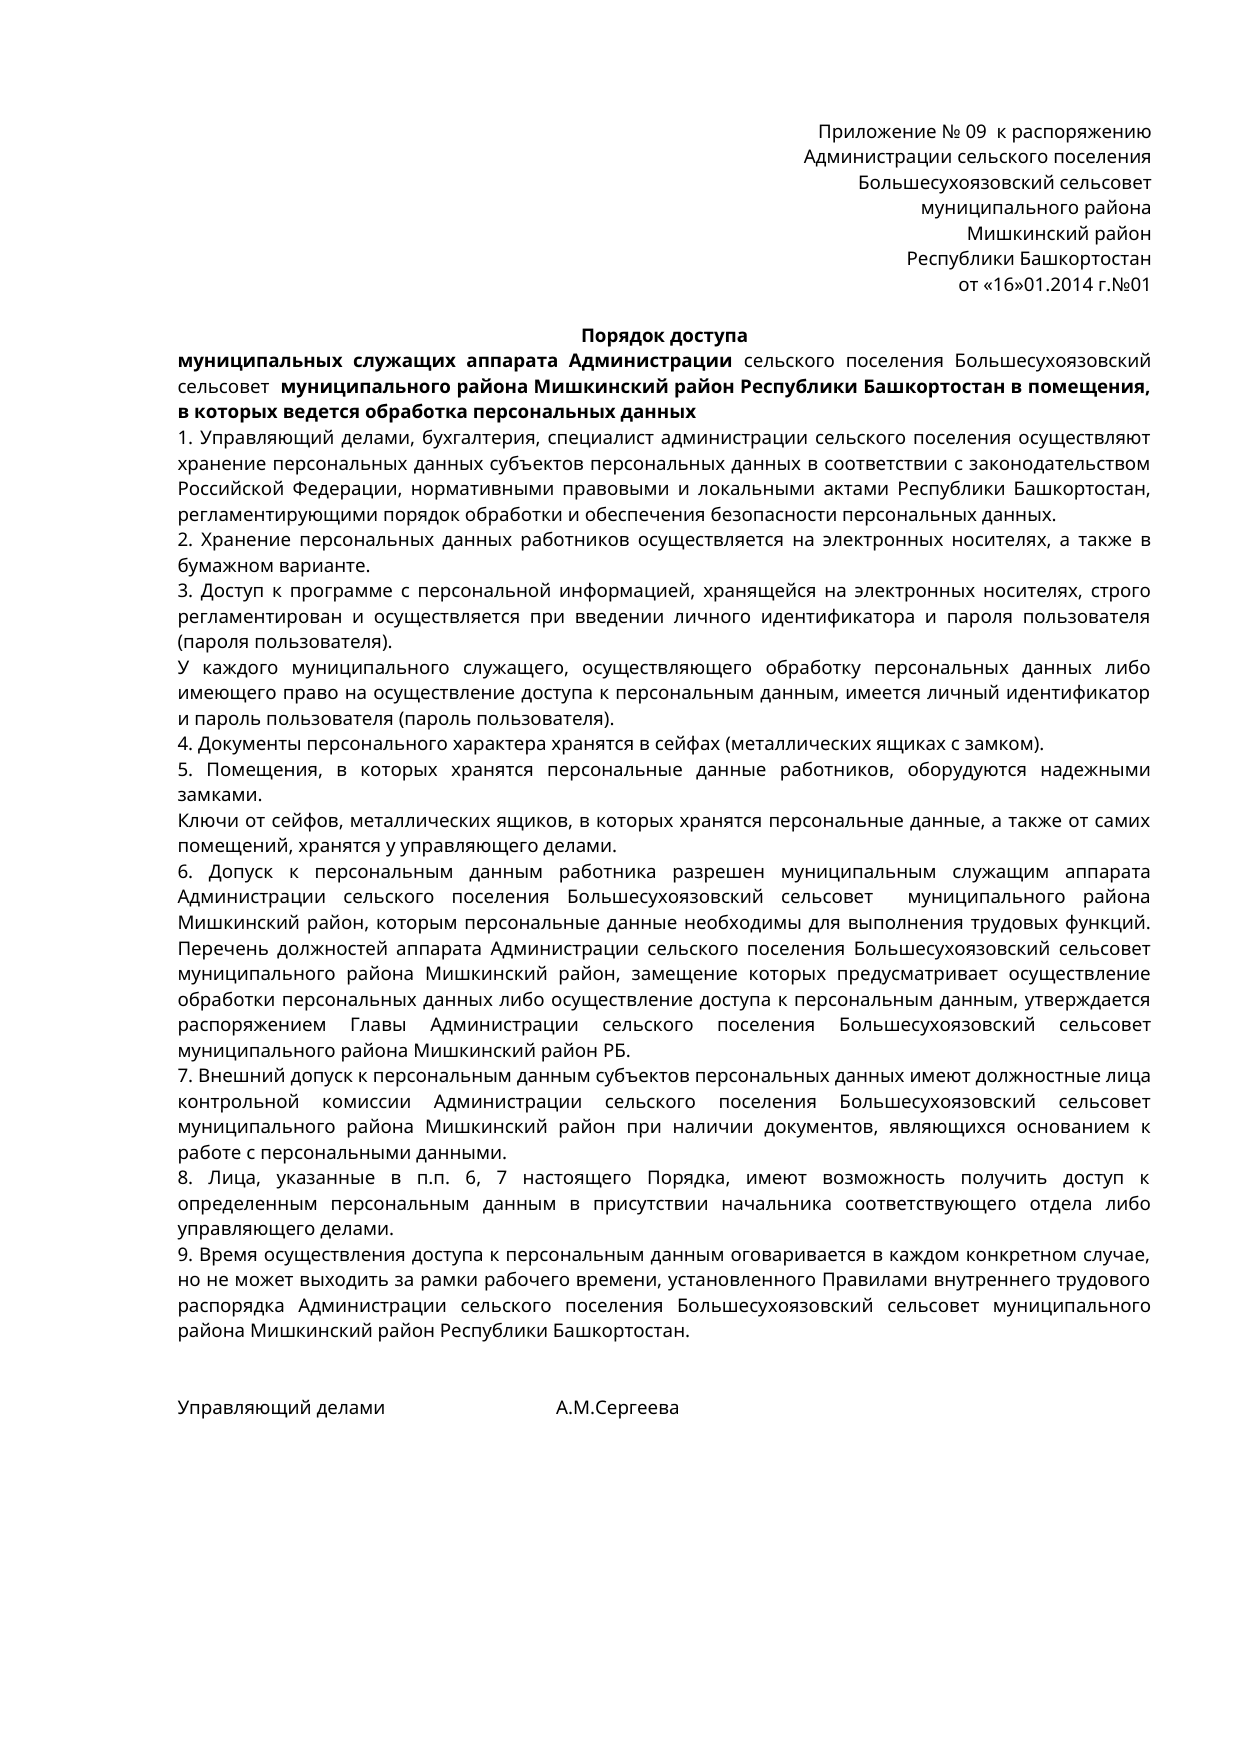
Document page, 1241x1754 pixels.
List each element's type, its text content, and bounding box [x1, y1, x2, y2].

text муниципальных служащих аппарата Администрации сельского поселения Большесухоязовский сельсовет муниципального района Мишкинский район Республики Башкортостан в помещения, в которых ведется обработка персональных данных [177, 348, 1152, 424]
text 9. Время осуществления доступа к персональным данным оговаривается в каждом конкретном случае, но не может выходить за рамки рабочего времени, установленного Правилами внутреннего трудового распорядка Администрации сельского поселения Большесухоязовский сельсовет муниципального района Мишкинский район Республики Башкортостан. [177, 1241, 1152, 1343]
text 8. Лица, указанные в п.п. 6, 7 настоящего Порядка, имеют возможность получить доступ к определенным персональным данным в присутствии начальника соответствующего отдела либо управляющего делами. [177, 1164, 1152, 1241]
text Большесухоязовский сельсовет [177, 169, 1152, 195]
text Администрации сельского поселения [177, 144, 1152, 169]
text 4. Документы персонального характера хранятся в сейфах (металлических ящиках с замком). [177, 731, 1152, 756]
text от «16»01.2014 г.№01 [177, 271, 1152, 297]
text 3. Доступ к программе с персональной информацией, хранящейся на электронных носителях, строго регламентирован и осуществляется при введении личного идентификатора и пароля пользователя (пароля пользователя). [177, 577, 1152, 654]
text Приложение № 09 к распоряжению [177, 118, 1152, 144]
text Порядок доступа [177, 322, 1152, 348]
text 6. Допуск к персональным данным работника разрешен муниципальным служащим аппарата Администрации сельского поселения Большесухоязовский сельсовет муниципального района Мишкинский район, которым персональные данные необходимы для выполнения трудовых функций. Перечень должностей аппарата Администрации сельского поселения Большесухоязовский сельсовет муниципального района Мишкинский район, замещение которых предусматривает осуществление обработки персональных данных либо осуществление доступа к персональным данным, утверждается распоряжением Главы Администрации сельского поселения Большесухоязовский сельсовет муниципального района Мишкинский район РБ. [177, 858, 1152, 1062]
text 1. Управляющий делами, бухгалтерия, специалист администрации сельского поселения осуществляют хранение персональных данных субъектов персональных данных в соответствии с законодательством Российской Федерации, нормативными правовыми и локальными актами Республики Башкортостан, регламентирующими порядок обработки и обеспечения безопасности персональных данных. [177, 424, 1152, 526]
text 7. Внешний допуск к персональным данным субъектов персональных данных имеют должностные лица контрольной комиссии Администрации сельского поселения Большесухоязовский сельсовет муниципального района Мишкинский район при наличии документов, являющихся основанием к работе с персональными данными. [177, 1062, 1152, 1164]
text Мишкинский район [177, 220, 1152, 246]
text 5. Помещения, в которых хранятся персональные данные работников, оборудуются надежными замками. [177, 756, 1152, 807]
text 2. Хранение персональных данных работников осуществляется на электронных носителях, а также в бумажном варианте. [177, 526, 1152, 577]
text У каждого муниципального служащего, осуществляющего обработку персональных данных либо имеющего право на осуществление доступа к персональным данным, имеется личный идентификатор и пароль пользователя (пароль пользователя). [177, 654, 1152, 731]
text Республики Башкортостан [177, 246, 1152, 271]
text Ключи от сейфов, металлических ящиков, в которых хранятся персональные данные, а также от самих помещений, хранятся у управляющего делами. [177, 807, 1152, 858]
text муниципального района [177, 195, 1152, 220]
text Управляющий делами А.М.Сергеева [177, 1394, 1152, 1420]
